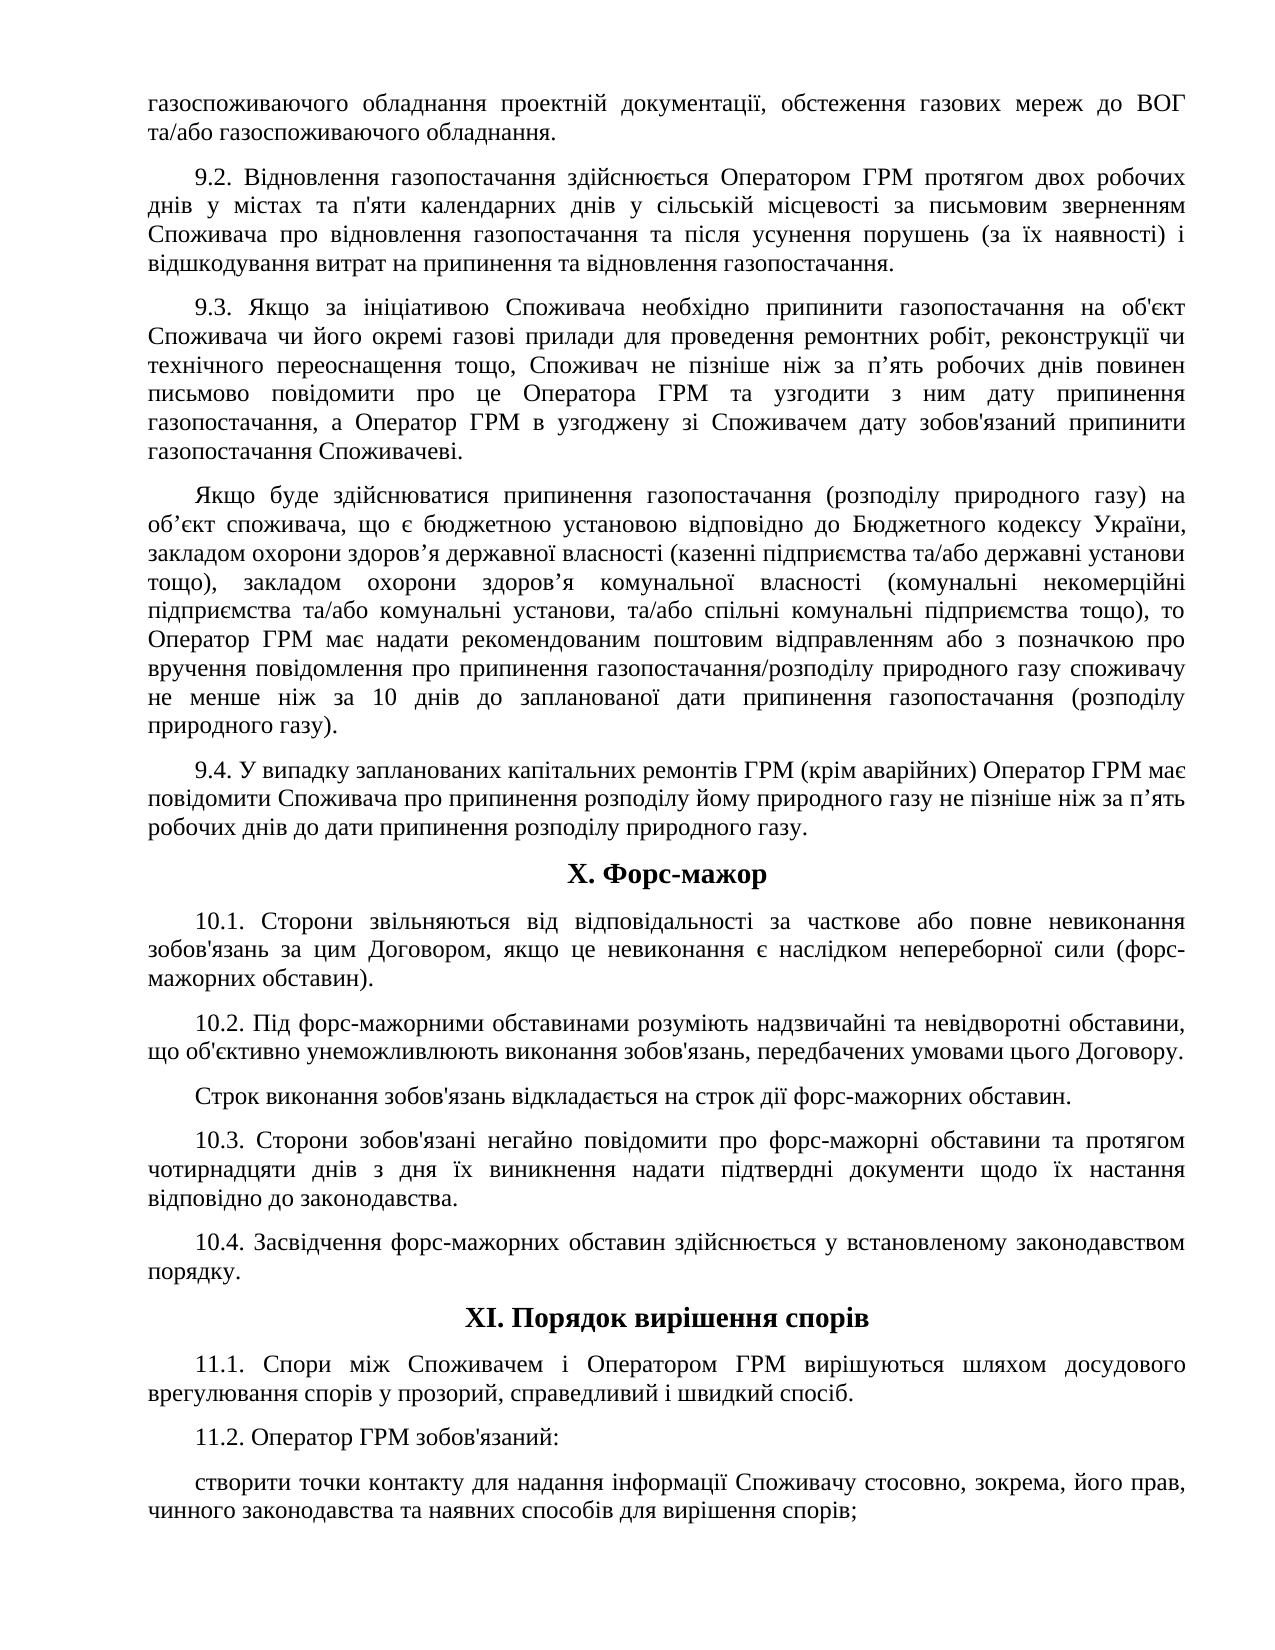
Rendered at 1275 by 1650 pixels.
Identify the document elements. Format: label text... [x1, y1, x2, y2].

text 10.3. Сторони зобов'язані негайно повідомити про форс-мажорні обставини та протягом чотирнадцяти днів з дня їх виникнення надати підтвердні документи щодо їх настання відповідно до законодавства. [148, 1125, 1186, 1211]
text 10.2. Під форс-мажорними обставинами розуміють надзвичайні та невідворотні обставини, що об'єктивно унеможливлюють виконання зобов'язань, передбачених умовами цього Договору. [148, 1008, 1186, 1065]
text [148, 88, 1186, 146]
text 11.1. Спори між Споживачем і Оператором ГРМ вирішуються шляхом досудового врегулювання спорів у прозорий, справедливий і швидкий спосіб. [148, 1349, 1186, 1407]
text 9.4. У випадку запланованих капітальних ремонтів ГРМ (крім аварійних) Оператор ГРМ має повідомити Споживача про припинення розподілу йому природного газу не пізніше ніж за п’ять робочих днів до дати припинення розподілу природного газу. [148, 755, 1186, 841]
text Якщо буде здійснюватися припинення газопостачання (розподілу природного газу) на об’єкт споживача, що є бюджетною установою відповідно до Бюджетного кодексу України, закладом охорони здоров’я державної власності (казенні підприємства та/або державні установи тощо), закладом охорони здоров’я комунальної власності (комунальні некомерційні підприємства та/або комунальні установи, та/або спільні комунальні підприємства тощо), то Оператор ГРМ має надати рекомендованим поштовим відправленням або з позначкою про вручення повідомлення про припинення газопостачання/розподілу природного газу споживачу не менше ніж за 10 днів до запланованої дати припинення газопостачання (розподілу природного газу). [148, 480, 1186, 739]
text 10.1. Сторони звільняються від відповідальності за часткове або повне невиконання зобов'язань за цим Договором, якщо це невиконання є наслідком непереборної сили (форс-мажорних обставин). [148, 906, 1186, 992]
text Строк виконання зобов'язань відкладається на строк дії форс-мажорних обставин. [148, 1081, 1186, 1109]
text XІ. Порядок вирішення спорів [194, 1300, 1139, 1334]
text 11.2. Оператор ГРМ зобов'язаний: [148, 1422, 1186, 1451]
text 10.4. Засвідчення форс-мажорних обставин здійснюється у встановленому законодавством порядку. [148, 1227, 1186, 1284]
text 9.2. Відновлення газопостачання здійснюється Оператором ГРМ протягом двох робочих днів у містах та п'яти календарних днів у сільській місцевості за письмовим зверненням Споживача про відновлення газопостачання та після усунення порушень (за їх наявності) і відшкодування витрат на припинення та відновлення газопостачання. [148, 162, 1186, 277]
text 9.3. Якщо за ініціативою Споживача необхідно припинити газопостачання на об'єкт Споживача чи його окремі газові прилади для проведення ремонтних робіт, реконструкції чи технічного переоснащення тощо, Споживач не пізніше ніж за п’ять робочих днів повинен письмово повідомити про це Оператора ГРМ та узгодити з ним дату припинення газопостачання, а Оператор ГРМ в узгоджену зі Споживачем дату зобов'язаний припинити газопостачання Споживачеві. [148, 292, 1186, 465]
text створити точки контакту для надання інформації Споживачу стосовно, зокрема, його прав, чинного законодавства та наявних способів для вирішення спорів; [148, 1467, 1186, 1524]
text X. Форс-мажор [194, 857, 1139, 890]
